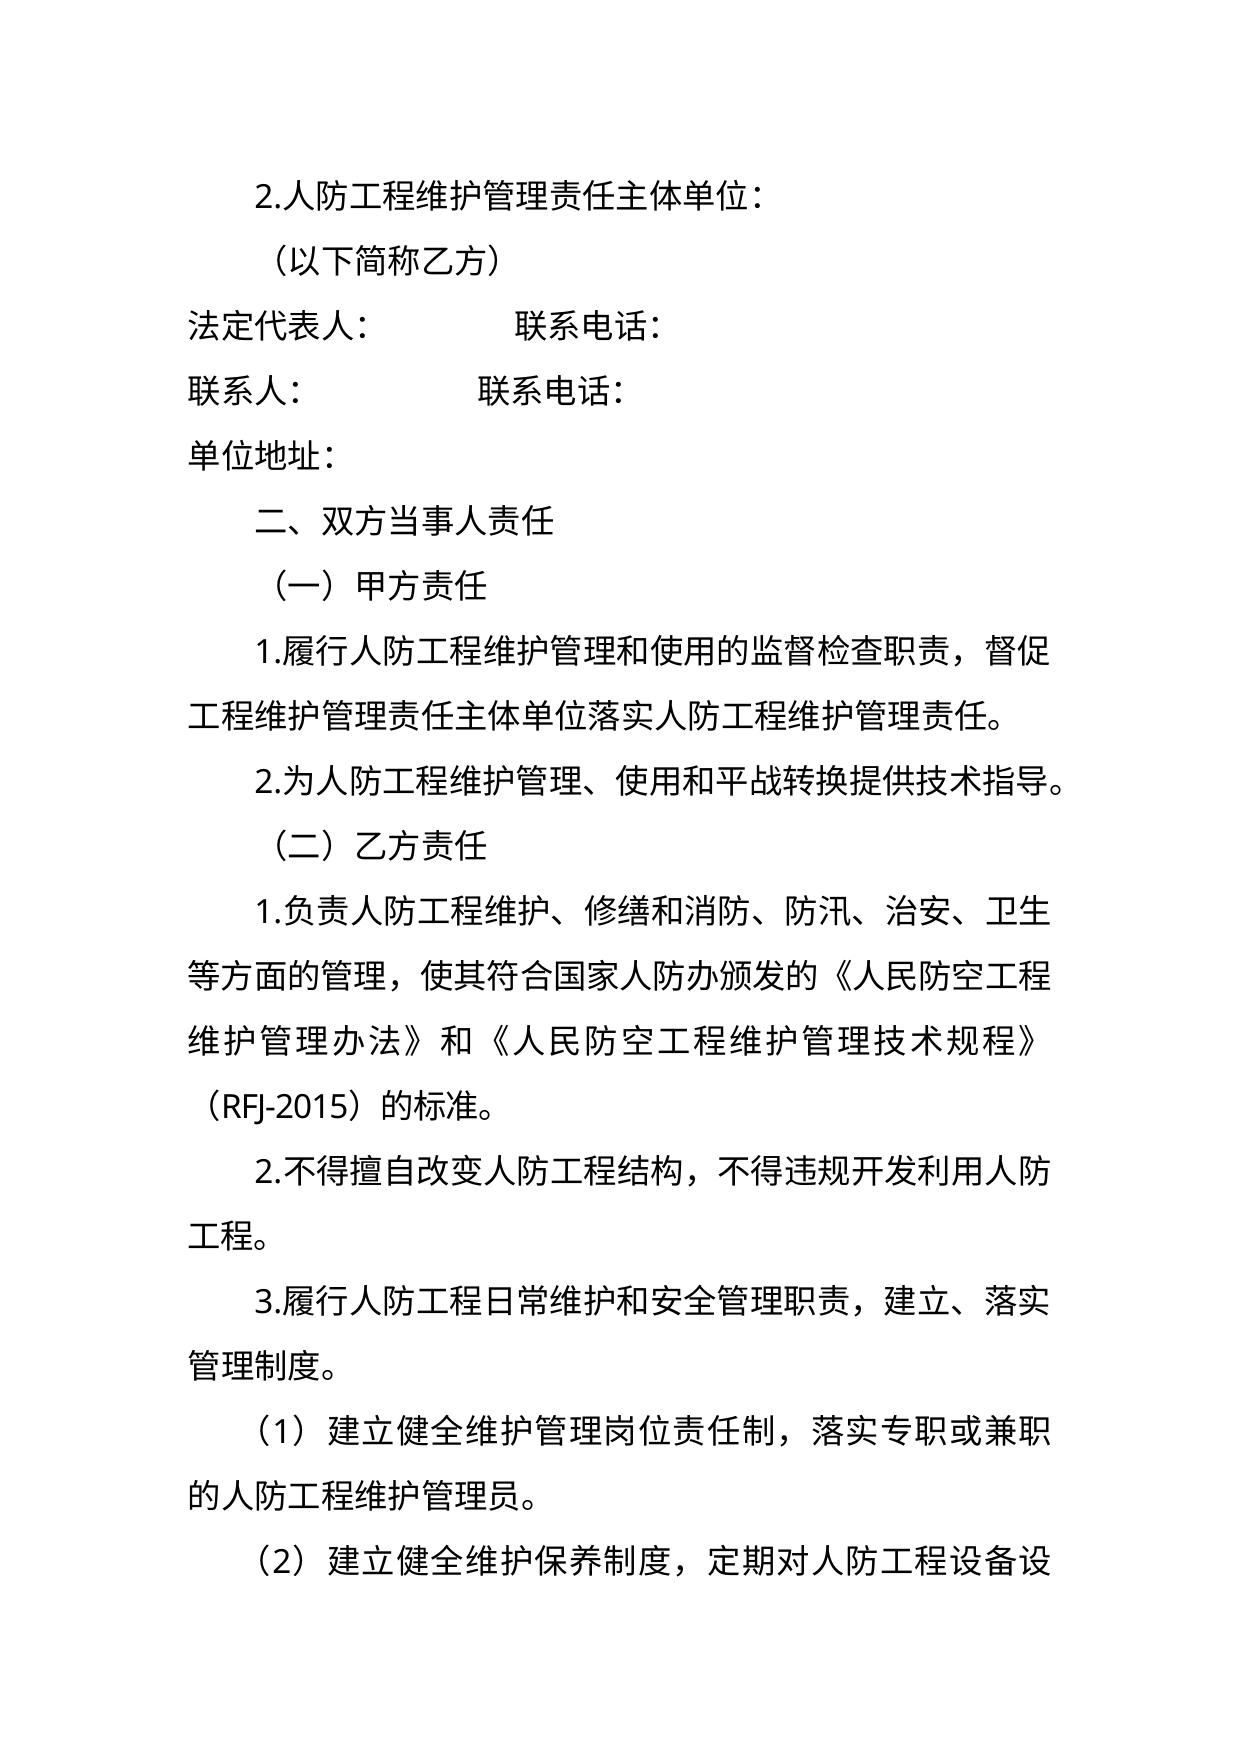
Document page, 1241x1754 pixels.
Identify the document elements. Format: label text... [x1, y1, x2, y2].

text （以下简称乙方） [187, 227, 1053, 292]
text 联系人： 联系电话： [187, 357, 1053, 422]
text 1.负责人防工程维护、修缮和消防、防汛、治安、卫生等方面的管理，使其符合国家人防办颁发的《人民防空工程维护管理办法》和《人民防空工程维护管理技术规程》（RFJ-2015）的标准。 [187, 877, 1053, 1137]
text 2.人防工程维护管理责任主体单位： [187, 162, 1053, 227]
text （一）甲方责任 [187, 552, 1053, 617]
text 1.履行人防工程维护管理和使用的监督检查职责，督促工程维护管理责任主体单位落实人防工程维护管理责任。 [187, 617, 1053, 747]
text 2.不得擅自改变人防工程结构，不得违规开发利用人防工程。 [187, 1137, 1053, 1267]
text （二）乙方责任 [187, 812, 1053, 877]
text 3.履行人防工程日常维护和安全管理职责，建立、落实管理制度。 [187, 1267, 1053, 1397]
text 2.为人防工程维护管理、使用和平战转换提供技术指导。 [187, 747, 1053, 812]
text （1）建立健全维护管理岗位责任制，落实专职或兼职的人防工程维护管理员。 [187, 1397, 1053, 1527]
text 单位地址： [187, 422, 1053, 487]
text 二、双方当事人责任 [187, 487, 1053, 552]
text 法定代表人： 联系电话： [187, 292, 1053, 357]
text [187, 1527, 1053, 1592]
